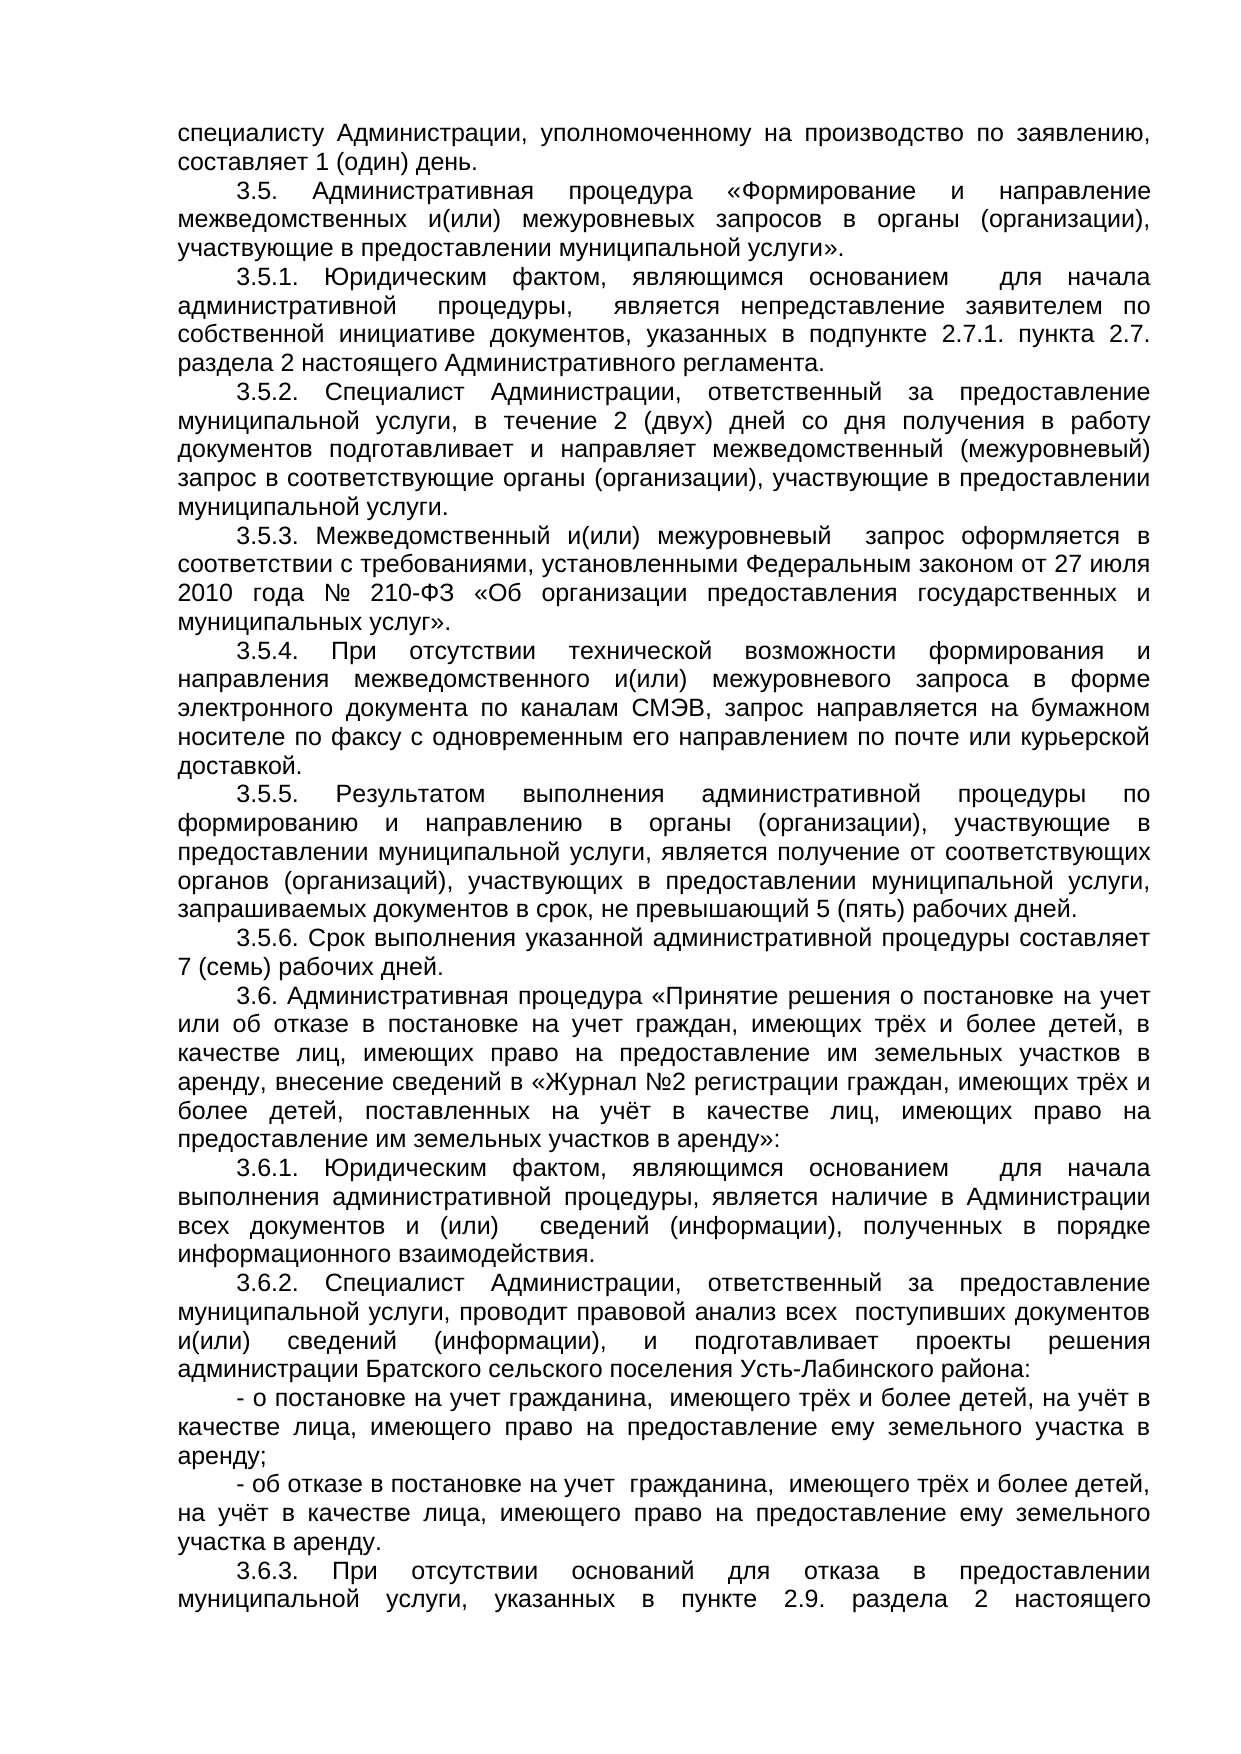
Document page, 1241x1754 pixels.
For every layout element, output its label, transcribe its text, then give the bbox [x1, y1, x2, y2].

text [177, 118, 1152, 176]
text 3.5.6. Срок выполнения указанной административной процедуры составляет 7 (семь) рабочих дней. [177, 923, 1152, 981]
text 3.5. Административная процедура «Формирование и направление межведомственных и(или) межуровневых запросов в органы (организации), участвующие в предоставлении муниципальной услуги». [177, 176, 1152, 262]
text 3.5.3. Межведомственный и(или) межуровневый запрос оформляется в соответствии с требованиями, установленными Федеральным законом от 27 июля 2010 года № 210-ФЗ «Об организации предоставления государственных и муниципальных услуг». [177, 521, 1152, 636]
text - о постановке на учет гражданина, имеющего трёх и более детей, на учёт в качестве лица, имеющего право на предоставление ему земельного участка в аренду; [177, 1383, 1152, 1469]
text 3.6.1. Юридическим фактом, являющимся основанием для начала выполнения административной процедуры, является наличие в Администрации всех документов и (или) сведений (информации), полученных в порядке информационного взаимодействия. [177, 1153, 1152, 1268]
text 3.5.5. Результатом выполнения административной процедуры по формированию и направлению в органы (организации), участвующие в предоставлении муниципальной услуги, является получение от соответствующих органов (организаций), участвующих в предоставлении муниципальной услуги, запрашиваемых документов в срок, не превышающий 5 (пять) рабочих дней. [177, 779, 1152, 923]
text - об отказе в постановке на учет гражданина, имеющего трёх и более детей, на учёт в качестве лица, имеющего право на предоставление ему земельного участка в аренду. [177, 1469, 1152, 1556]
text 3.5.2. Специалист Администрации, ответственный за предоставление муниципальной услуги, в течение 2 (двух) дней со дня получения в работу документов подготавливает и направляет межведомственный (межуровневый) запрос в соответствующие органы (организации), участвующие в предоставлении муниципальной услуги. [177, 377, 1152, 521]
text 3.5.1. Юридическим фактом, являющимся основанием для начала административной процедуры, является непредставление заявителем по собственной инициативе документов, указанных в подпункте 2.7.1. пункта 2.7. раздела 2 настоящего Административного регламента. [177, 262, 1152, 377]
text 3.5.4. При отсутствии технической возможности формирования и направления межведомственного и(или) межуровневого запроса в форме электронного документа по каналам СМЭВ, запрос направляется на бумажном носителе по факсу с одновременным его направлением по почте или курьерской доставкой. [177, 636, 1152, 779]
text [177, 1556, 1152, 1613]
text 3.6. Административная процедура «Принятие решения о постановке на учет или об отказе в постановке на учет граждан, имеющих трёх и более детей, в качестве лиц, имеющих право на предоставление им земельных участков в аренду, внесение сведений в «Журнал №2 регистрации граждан, имеющих трёх и более детей, поставленных на учёт в качестве лиц, имеющих право на предоставление им земельных участков в аренду»: [177, 981, 1152, 1153]
text 3.6.2. Специалист Администрации, ответственный за предоставление муниципальной услуги, проводит правовой анализ всех поступивших документов и(или) сведений (информации), и подготавливает проекты решения администрации Братского сельского поселения Усть-Лабинского района: [177, 1268, 1152, 1383]
